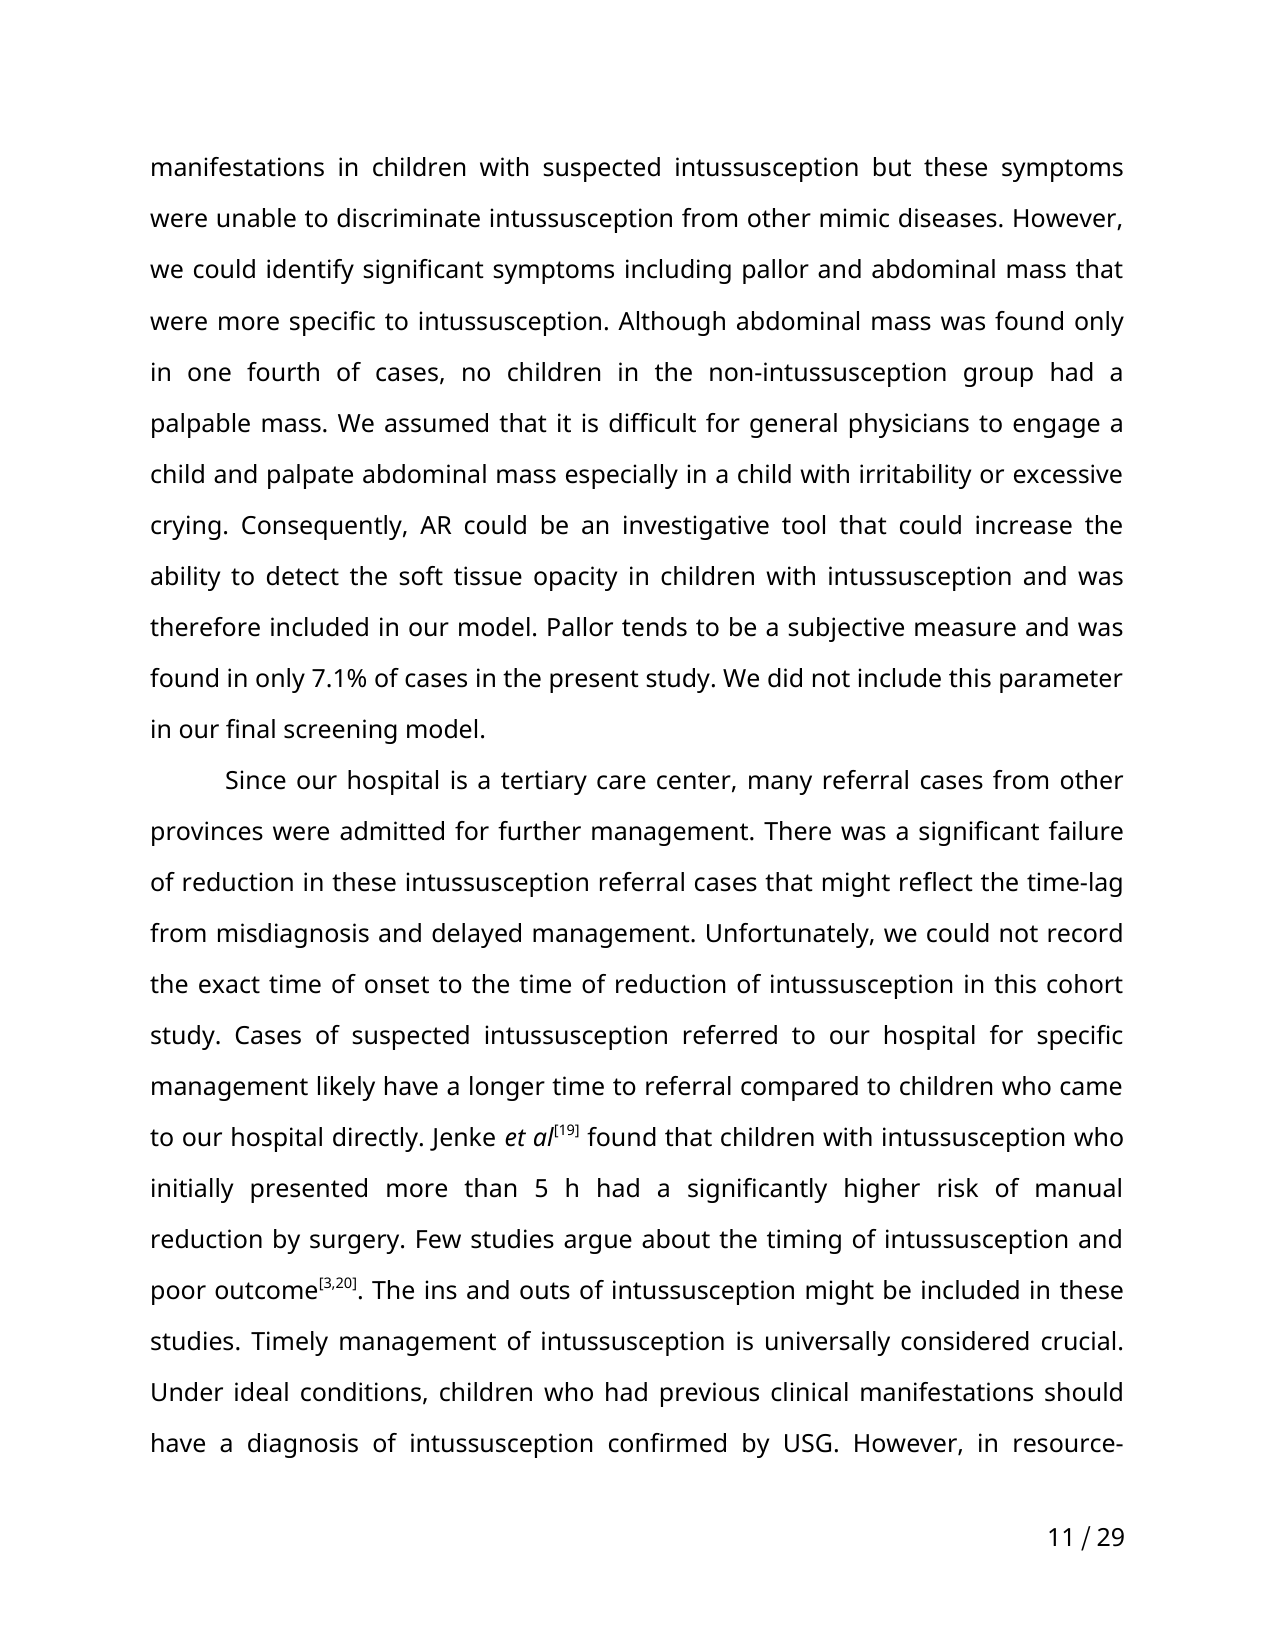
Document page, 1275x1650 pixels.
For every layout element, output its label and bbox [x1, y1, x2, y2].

text [150, 150, 1125, 746]
text [150, 762, 1125, 1460]
